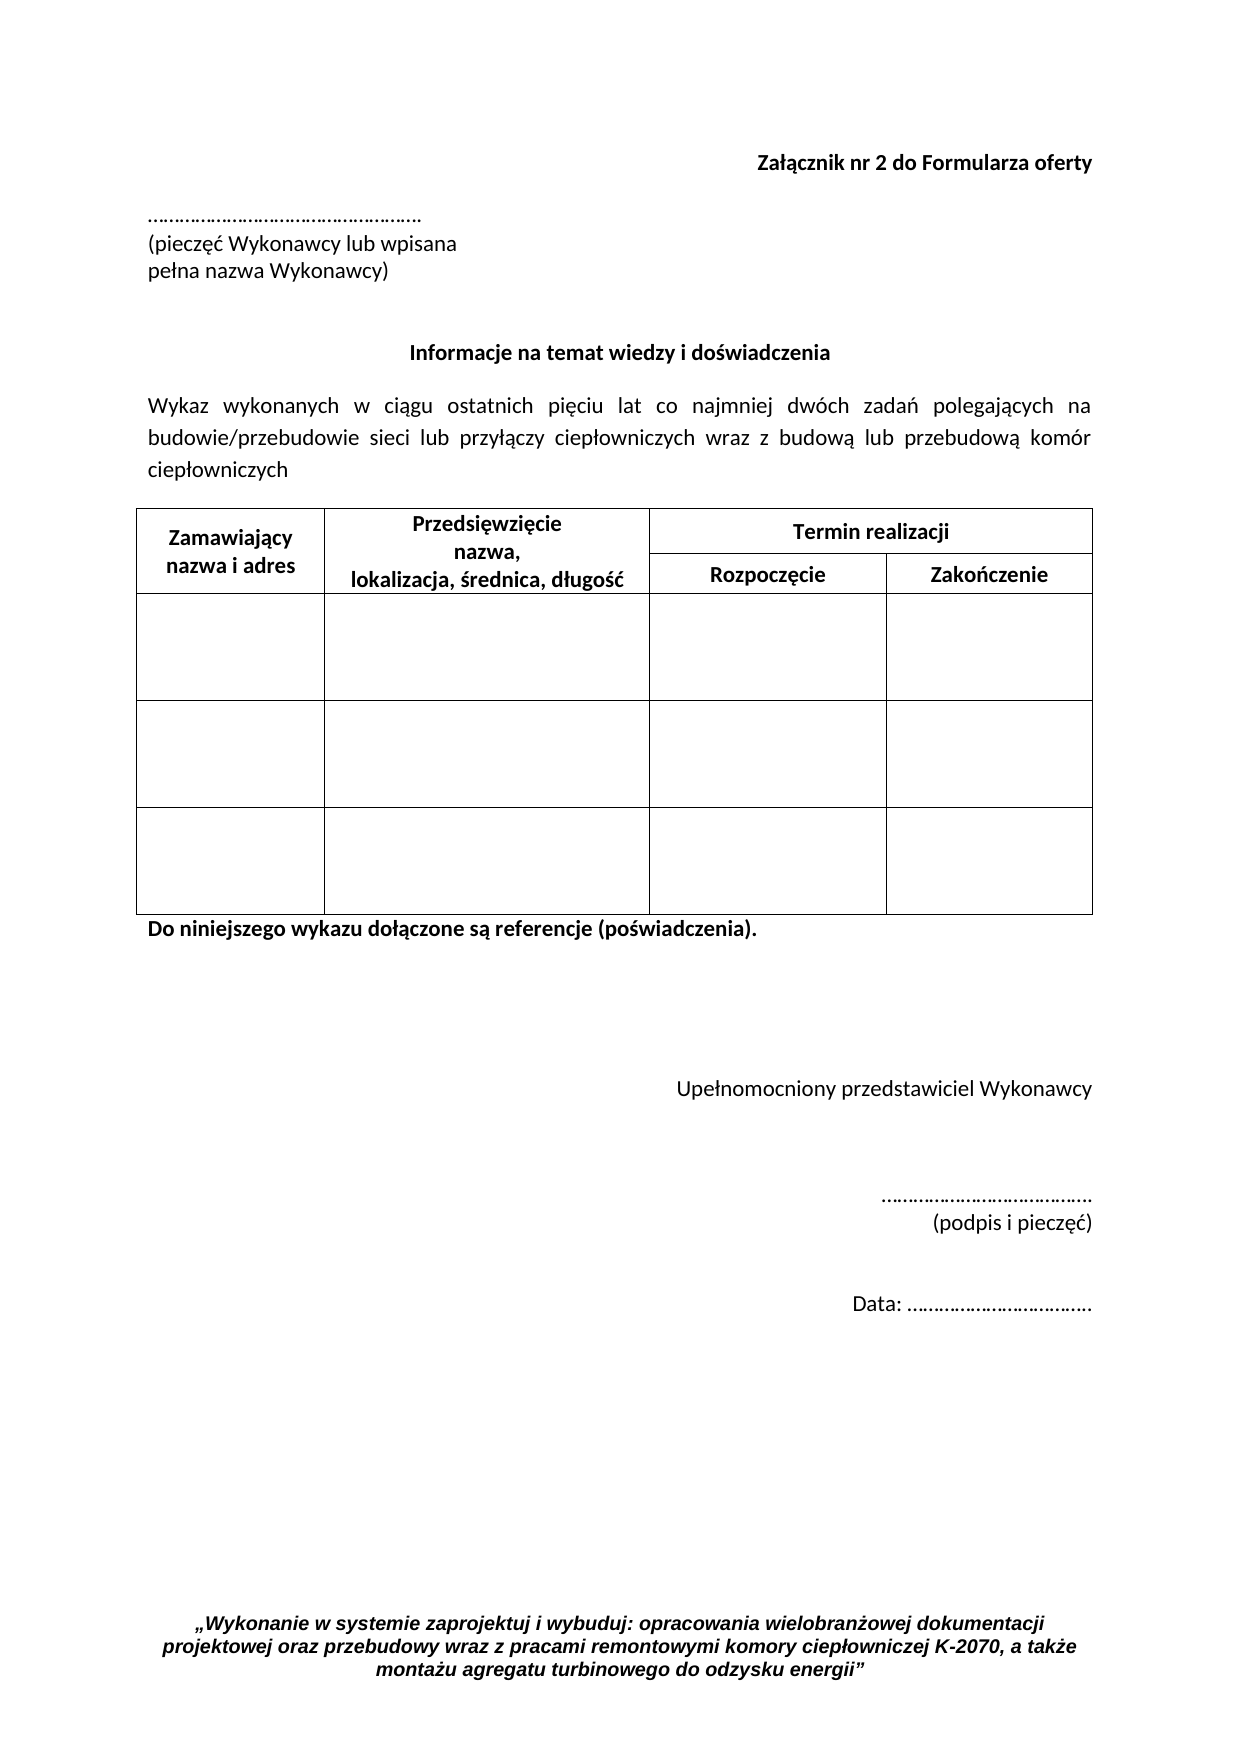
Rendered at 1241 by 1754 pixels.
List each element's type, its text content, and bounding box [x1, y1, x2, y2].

text (pieczęć Wykonawcy lub wpisana [148, 229, 1093, 257]
text Informacje na temat wiedzy i doświadczenia [148, 338, 1093, 366]
text Wykaz wykonanych w ciągu ostatnich pięciu lat co najmniej dwóch zadań polegających na budowie/przebudowie sieci lub przyłączy ciepłowniczych wraz z budową lub przebudową komór ciepłowniczych [148, 391, 1093, 483]
table_cell [137, 594, 324, 700]
text Data: …………………………….. [148, 1289, 1093, 1317]
table_cell [887, 594, 1092, 700]
text pełna nazwa Wykonawcy) [148, 257, 1093, 285]
table_cell [650, 808, 886, 913]
text ……………………………………………. [148, 201, 1093, 229]
table_cell [137, 808, 324, 913]
table_cell [650, 594, 886, 700]
table_header Termin realizacji [650, 509, 1092, 553]
table_cell [887, 808, 1092, 913]
table_cell [137, 701, 324, 807]
table_cell [650, 701, 886, 807]
text Załącznik nr 2 do Formularza oferty [148, 148, 1093, 176]
table_header Przedsięwzięcie nazwa, lokalizacja, średnica, długość [325, 509, 649, 593]
table_cell [325, 701, 649, 807]
text Upełnomocniony przedstawiciel Wykonawcy [148, 1074, 1093, 1102]
text Do niniejszego wykazu dołączone są referencje (poświadczenia). [148, 915, 1093, 943]
table_cell [325, 594, 649, 700]
table_cell Rozpoczęcie [650, 554, 886, 593]
table_cell Zakończenie [887, 554, 1092, 593]
text …………………………………. [148, 1180, 1093, 1208]
table_cell [325, 808, 649, 913]
table_header Zamawiający nazwa i adres [137, 509, 324, 593]
table_cell [887, 701, 1092, 807]
text (podpis i pieczęć) [148, 1208, 1093, 1236]
